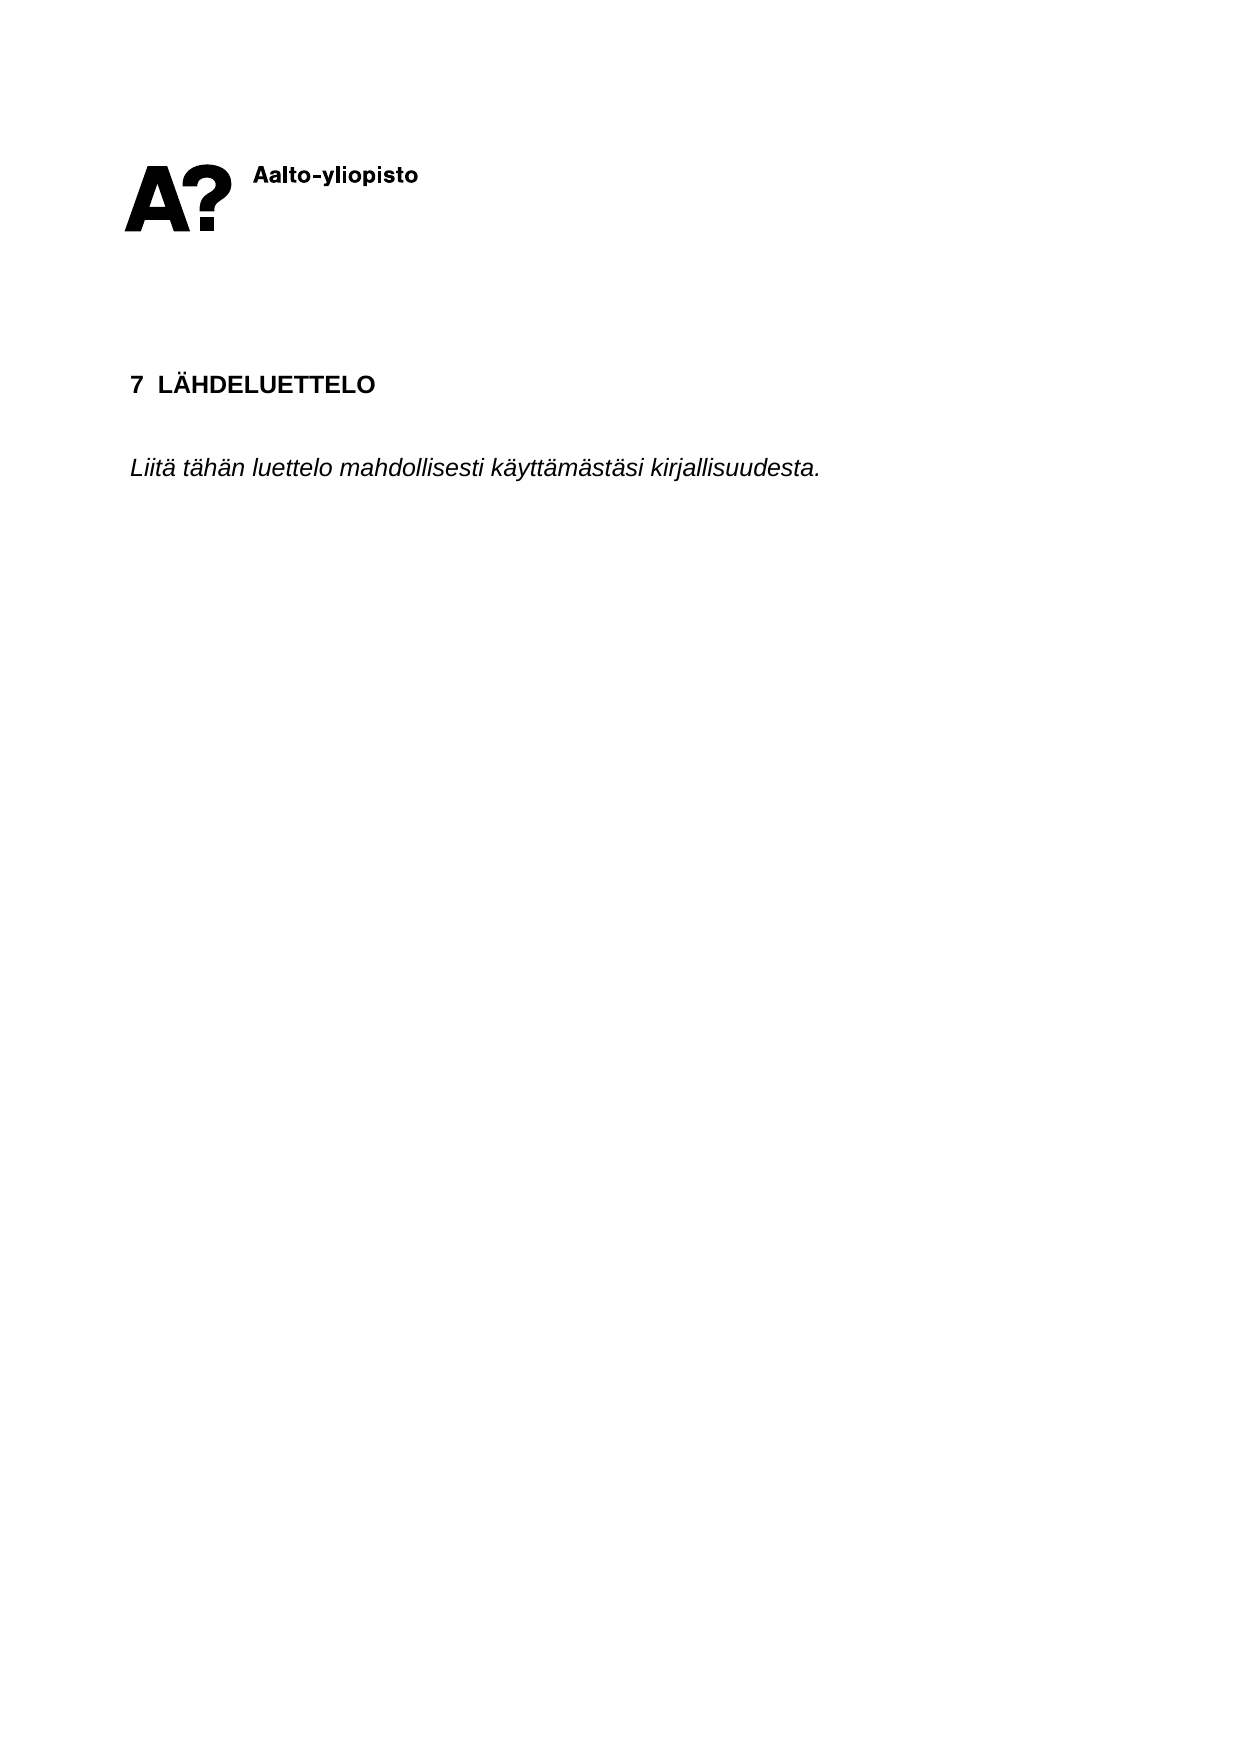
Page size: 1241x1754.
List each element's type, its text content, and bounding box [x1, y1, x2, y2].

text Liitä tähän luettelo mahdollisesti käyttämästäsi kirjallisuudesta. [130, 453, 1110, 482]
subtitle LÄHDELUETTELO [130, 370, 1110, 399]
